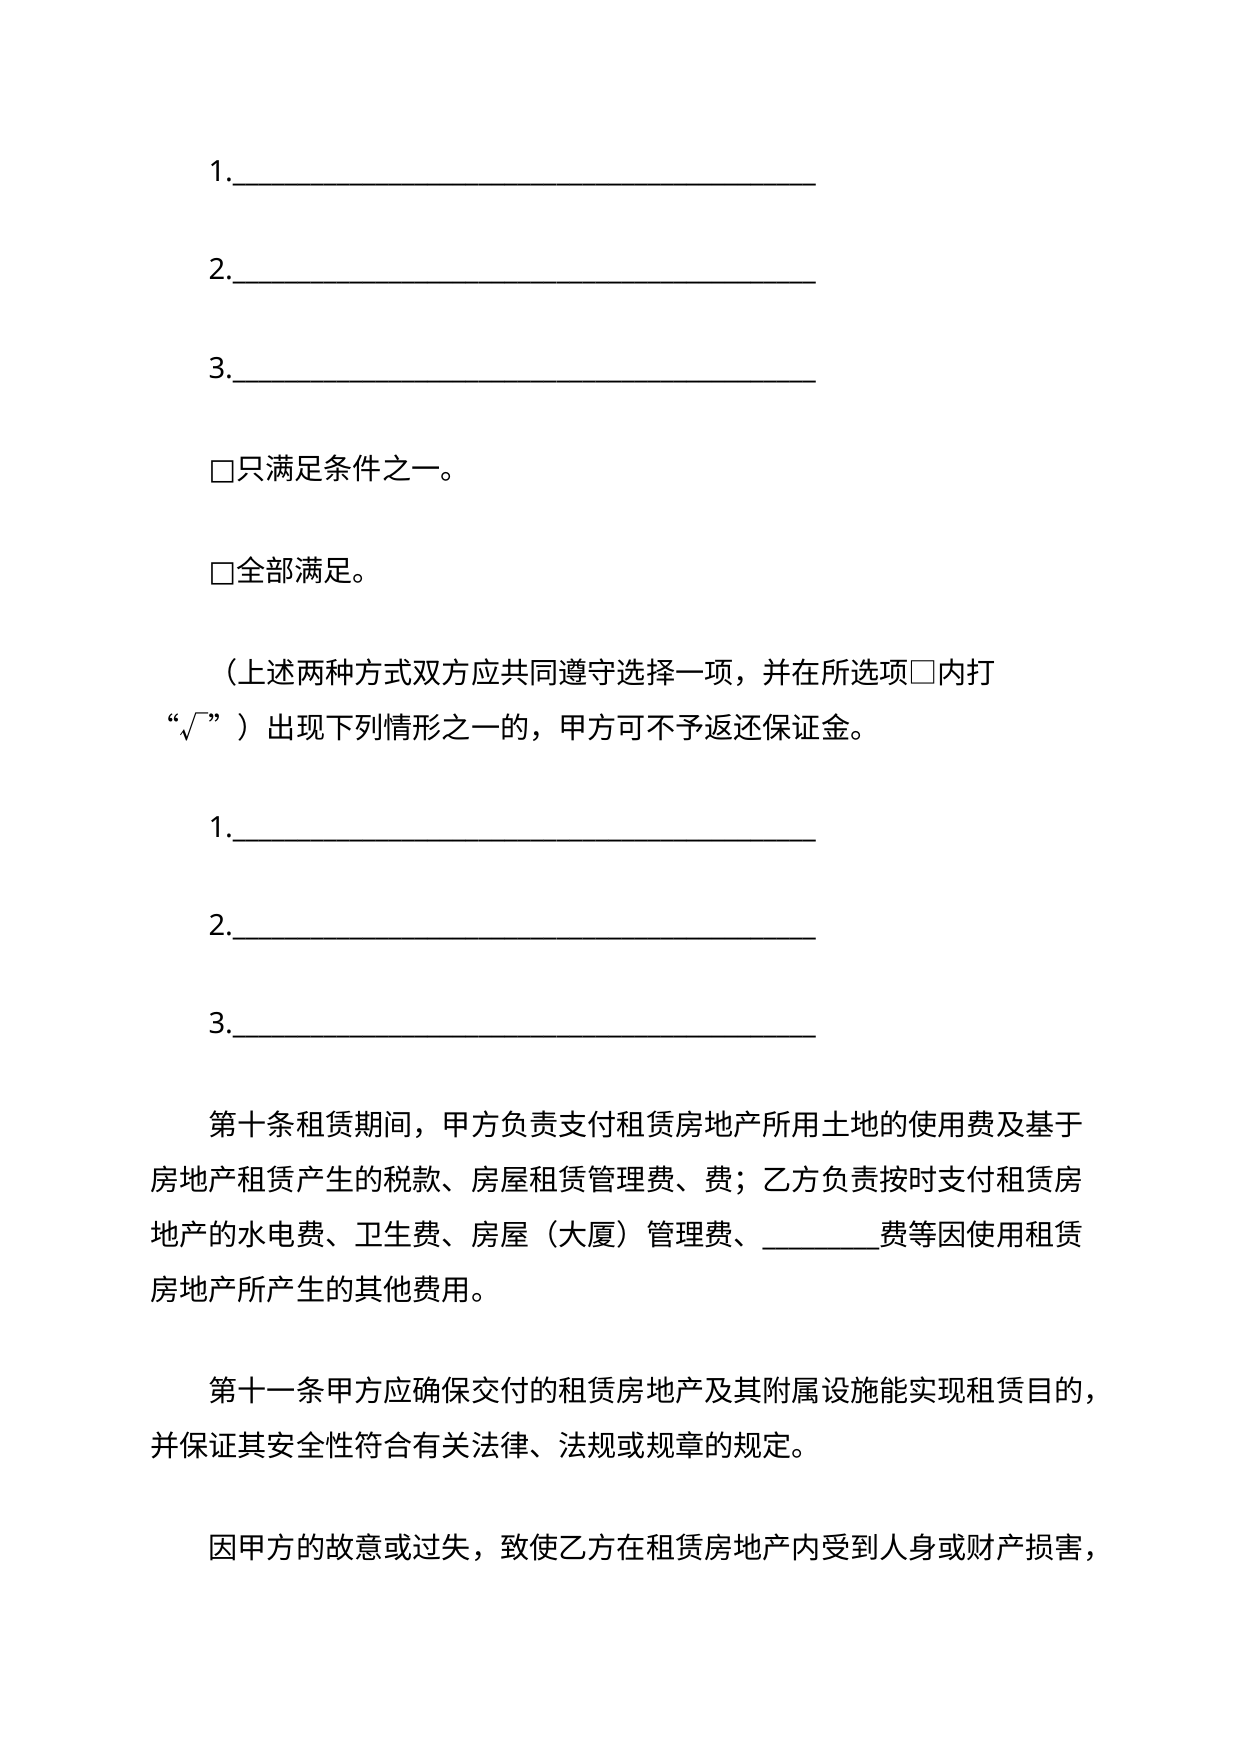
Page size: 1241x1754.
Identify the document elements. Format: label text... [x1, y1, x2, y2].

text 3._____________________________________________ [150, 347, 1090, 387]
text 1._____________________________________________ [150, 150, 1090, 190]
text □只满足条件之一。 [150, 445, 1090, 488]
text 2._____________________________________________ [150, 904, 1090, 944]
text 2._____________________________________________ [150, 248, 1090, 288]
text 第十一条甲方应确保交付的租赁房地产及其附属设施能实现租赁目的，并保证其安全性符合有关法律、法规或规章的规定。 [150, 1368, 1090, 1465]
text □全部满足。 [150, 547, 1090, 590]
text 1._____________________________________________ [150, 806, 1090, 846]
text 3._____________________________________________ [150, 1003, 1090, 1042]
text 第十条租赁期间，甲方负责支付租赁房地产所用土地的使用费及基于房地产租赁产生的税款、房屋租赁管理费、费；乙方负责按时支付租赁房地产的水电费、卫生费、房屋（大厦）管理费、_________费等因使用租赁房地产所产生的其他费用。 [150, 1101, 1090, 1308]
text （上述两种方式双方应共同遵守选择一项，并在所选项□内打“√”）出现下列情形之一的，甲方可不予返还保证金。 [150, 649, 1090, 746]
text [150, 1524, 1090, 1567]
